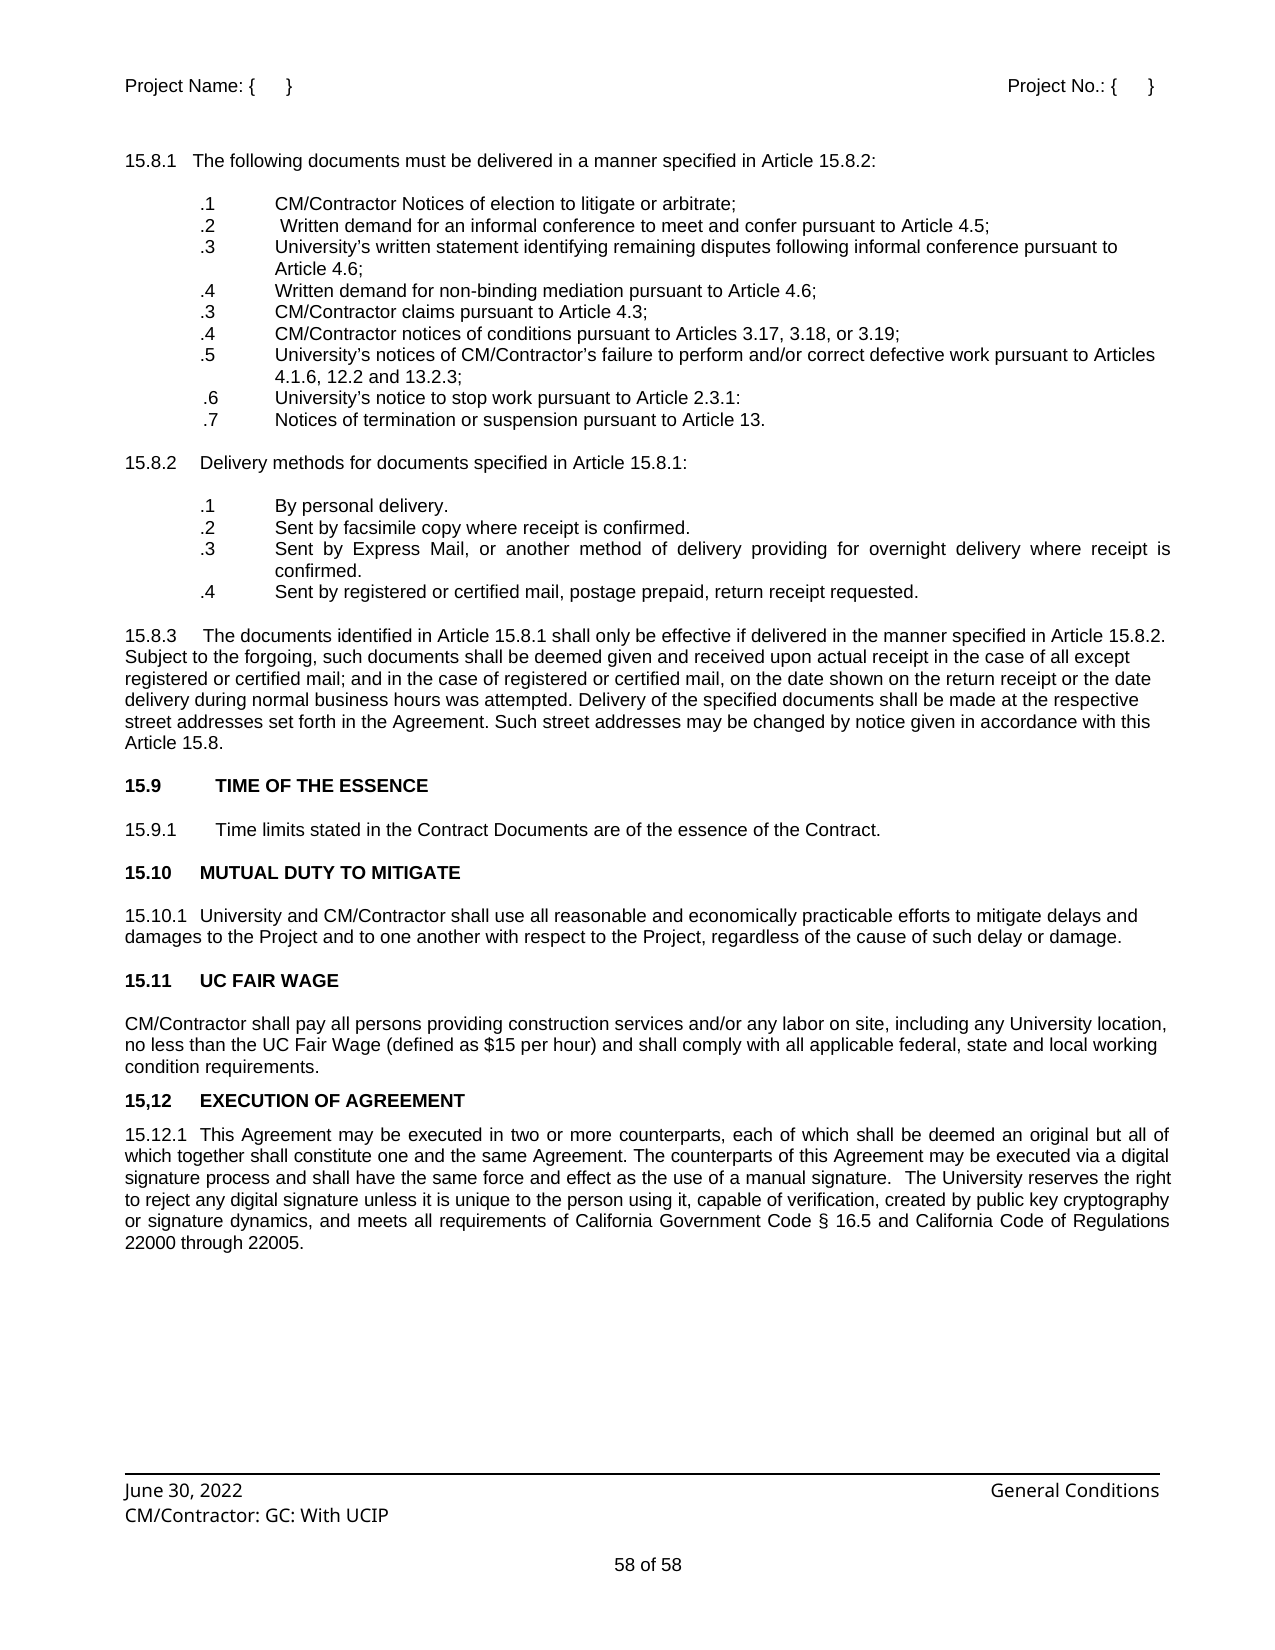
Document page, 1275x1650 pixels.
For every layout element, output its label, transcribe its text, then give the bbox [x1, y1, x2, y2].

text .4 CM/Contractor notices of conditions pursuant to Articles 3.17, 3.18, or 3.19; [199, 322, 1171, 344]
text .5 University’s notices of CM/Contractor’s failure to perform and/or correct defective work pursuant to Articles 4.1.6, 12.2 and 13.2.3; [199, 344, 1171, 387]
text .4 Sent by registered or certified mail, postage prepaid, return receipt requested. [199, 581, 1096, 603]
list Time limits stated in the Contract Documents are of the essence of the Contract. [124, 818, 1171, 840]
text .1 CM/Contractor Notices of election to litigate or arbitrate; [190, 193, 1171, 215]
text .3 CM/Contractor claims pursuant to Article 4.3; [199, 301, 1171, 322]
text 15.8.1 The following documents must be delivered in a manner specified in Article 15.8.2: [124, 150, 1171, 172]
text 15,12 EXECUTION OF AGREEMENT [124, 1090, 1171, 1111]
text 15.8.3 The documents identified in Article 15.8.1 shall only be effective if delivered in the manner specified in Article 15.8.2. Subject to the forgoing, such documents shall be deemed given and received upon actual receipt in the case of all except registered or certified mail; and in the case of registered or certified mail, on the date shown on the return receipt or the date delivery during normal business hours was attempted. Delivery of the specified documents shall be made at the respective street addresses set forth in the Agreement. Such street addresses may be changed by notice given in accordance with this Article 15.8. [124, 624, 1171, 754]
text 15.11 UC FAIR WAGE [124, 969, 1171, 991]
text .6 University’s notice to stop work pursuant to Article 2.3.1: [124, 387, 1171, 409]
list TIME OF THE ESSENCE [124, 775, 1171, 797]
text .2 Sent by facsimile copy where receipt is confirmed. [199, 517, 1096, 538]
text CM/Contractor shall pay all persons providing construction services and/or any labor on site, including any University location, no less than the UC Fair Wage (defined as $15 per hour) and shall comply with all applicable federal, state and local working condition requirements. [124, 1012, 1171, 1077]
text .2 Written demand for an informal conference to meet and confer pursuant to Article 4.5; [199, 215, 1171, 236]
text 15.8.2 Delivery methods for documents specified in Article 15.8.1: [124, 452, 1171, 473]
text .1 By personal delivery. [124, 495, 1096, 517]
text 15.10.1 University and CM/Contractor shall use all reasonable and economically practicable efforts to mitigate delays and damages to the Project and to one another with respect to the Project, regardless of the cause of such delay or damage. [124, 905, 1171, 948]
text .7 Notices of termination or suspension pursuant to Article 13. [124, 409, 1171, 430]
text .4 Written demand for non-binding mediation pursuant to Article 4.6; [199, 279, 1171, 301]
text 15.12.1 This Agreement may be executed in two or more counterparts, each of which shall be deemed an original but all of which together shall constitute one and the same Agreement. The counterparts of this Agreement may be executed via a digital signature process and shall have the same force and effect as the use of a manual signature. The University reserves the right to reject any digital signature unless it is unique to the person using it, capable of verification, created by public key cryptography or signature dynamics, and meets all requirements of California Government Code § 16.5 and California Code of Regulations 22000 through 22005. [124, 1124, 1171, 1253]
text .3 University’s written statement identifying remaining disputes following informal conference pursuant to Article 4.6; [199, 236, 1171, 279]
text .3 Sent by Express Mail, or another method of delivery providing for overnight delivery where receipt is confirmed. [199, 538, 1171, 581]
text 15.10 MUTUAL DUTY TO MITIGATE [124, 862, 1171, 883]
